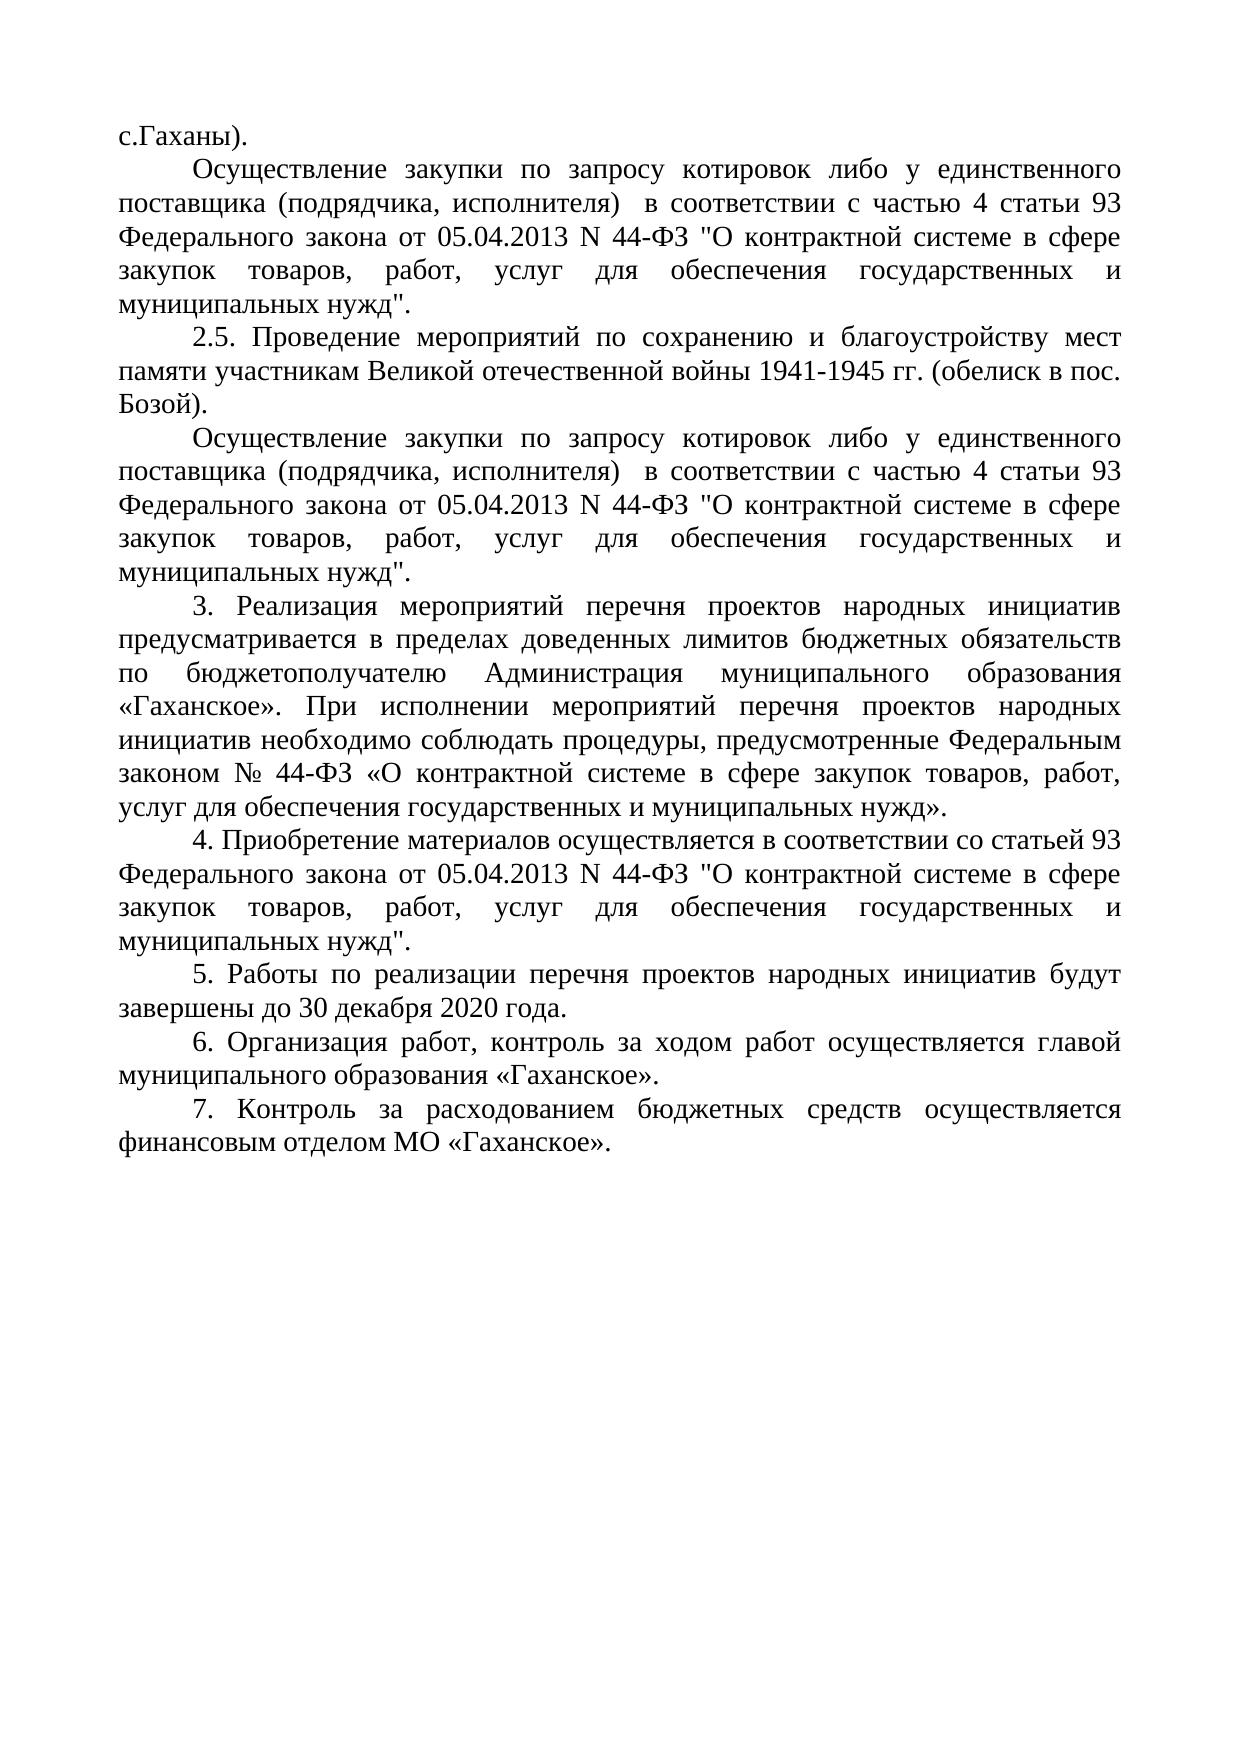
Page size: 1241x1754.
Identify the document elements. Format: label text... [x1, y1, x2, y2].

text 6. Организация работ, контроль за ходом работ осуществляется главой муниципального образования «Гаханское». [118, 1024, 1122, 1091]
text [118, 152, 1122, 319]
text 4. Приобретение материалов осуществляется в соответствии со статьей 93 Федерального закона от 05.04.2013 N 44-ФЗ "О контрактной системе в сфере закупок товаров, работ, услуг для обеспечения государственных и муниципальных нужд". [118, 822, 1122, 957]
text 7. Контроль за расходованием бюджетных средств осуществляется финансовым отделом МО «Гаханское». [118, 1091, 1122, 1158]
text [118, 118, 1122, 152]
text 2.5. Проведение мероприятий по сохранению и благоустройству мест памяти участникам Великой отечественной войны 1941-1945 гг. (обелиск в пос. Бозой). [118, 319, 1122, 420]
text 5. Работы по реализации перечня проектов народных инициатив будут завершены до 30 декабря 2020 года. [118, 957, 1122, 1024]
text 3. Реализация мероприятий перечня проектов народных инициатив предусматривается в пределах доведенных лимитов бюджетных обязательств по бюджетополучателю Администрация муниципального образования «Гаханское». При исполнении мероприятий перечня проектов народных инициатив необходимо соблюдать процедуры, предусмотренные Федеральным законом № 44-ФЗ «О контрактной системе в сфере закупок товаров, работ, услуг для обеспечения государственных и муниципальных нужд». [118, 588, 1122, 822]
